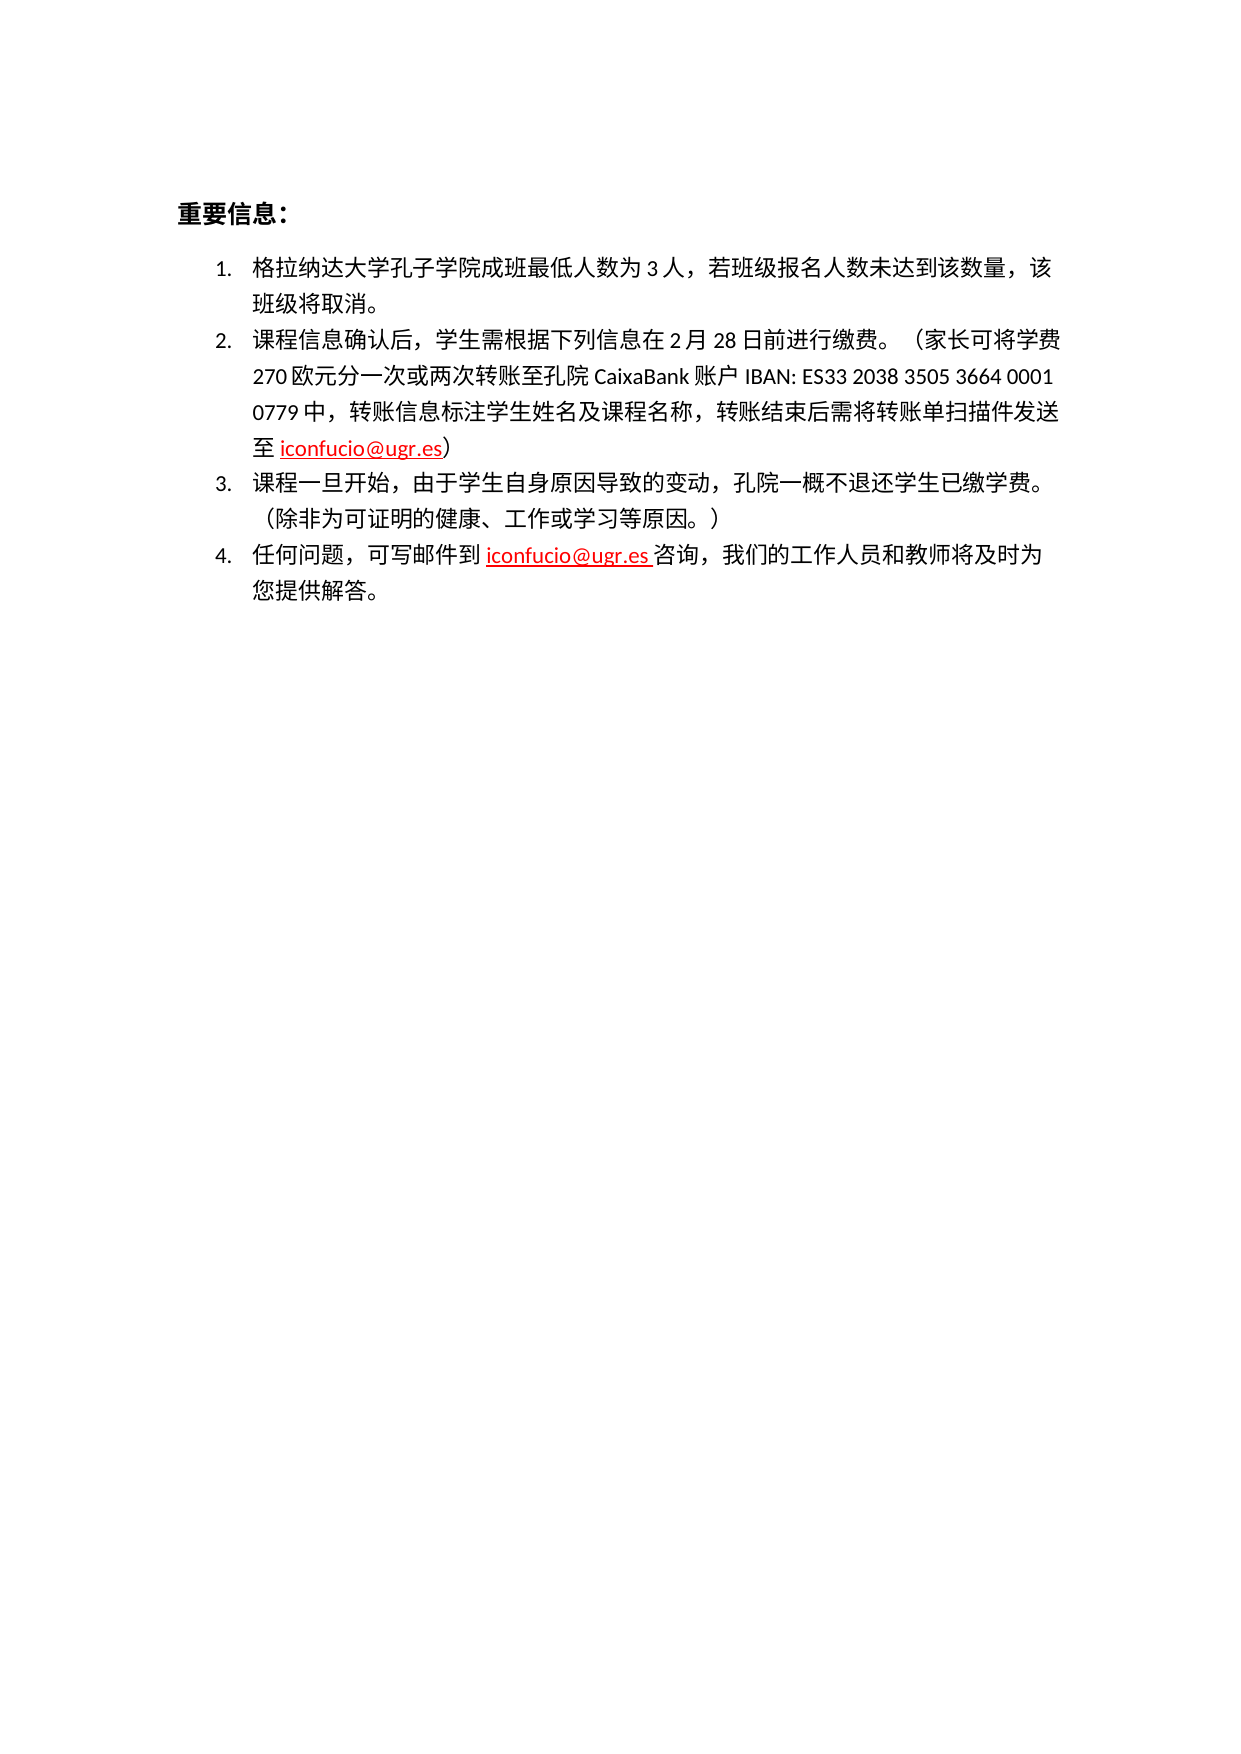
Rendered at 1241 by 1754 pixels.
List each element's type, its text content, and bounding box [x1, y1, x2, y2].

text 重要信息： [177, 194, 1063, 231]
list 课程信息确认后，学生需根据下列信息在2月28日前进行缴费。（家长可将学费270欧元分一次或两次转账至孔院CaixaBank账户IBAN: ES33 2038 3505 3664 0001 0779中，转账信息标注学生姓名及课程名称，转账结束后需将转账单扫描件发送至iconfucio@ugr.es） [215, 322, 1063, 463]
list 格拉纳达大学孔子学院成班最低人数为3人，若班级报名人数未达到该数量，该班级将取消。 [215, 250, 1063, 319]
list 任何问题，可写邮件到iconfucio@ugr.es咨询，我们的工作人员和教师将及时为您提供解答。 [215, 537, 1063, 606]
list 课程一旦开始，由于学生自身原因导致的变动，孔院一概不退还学生已缴学费。（除非为可证明的健康、工作或学习等原因。） [215, 465, 1063, 534]
